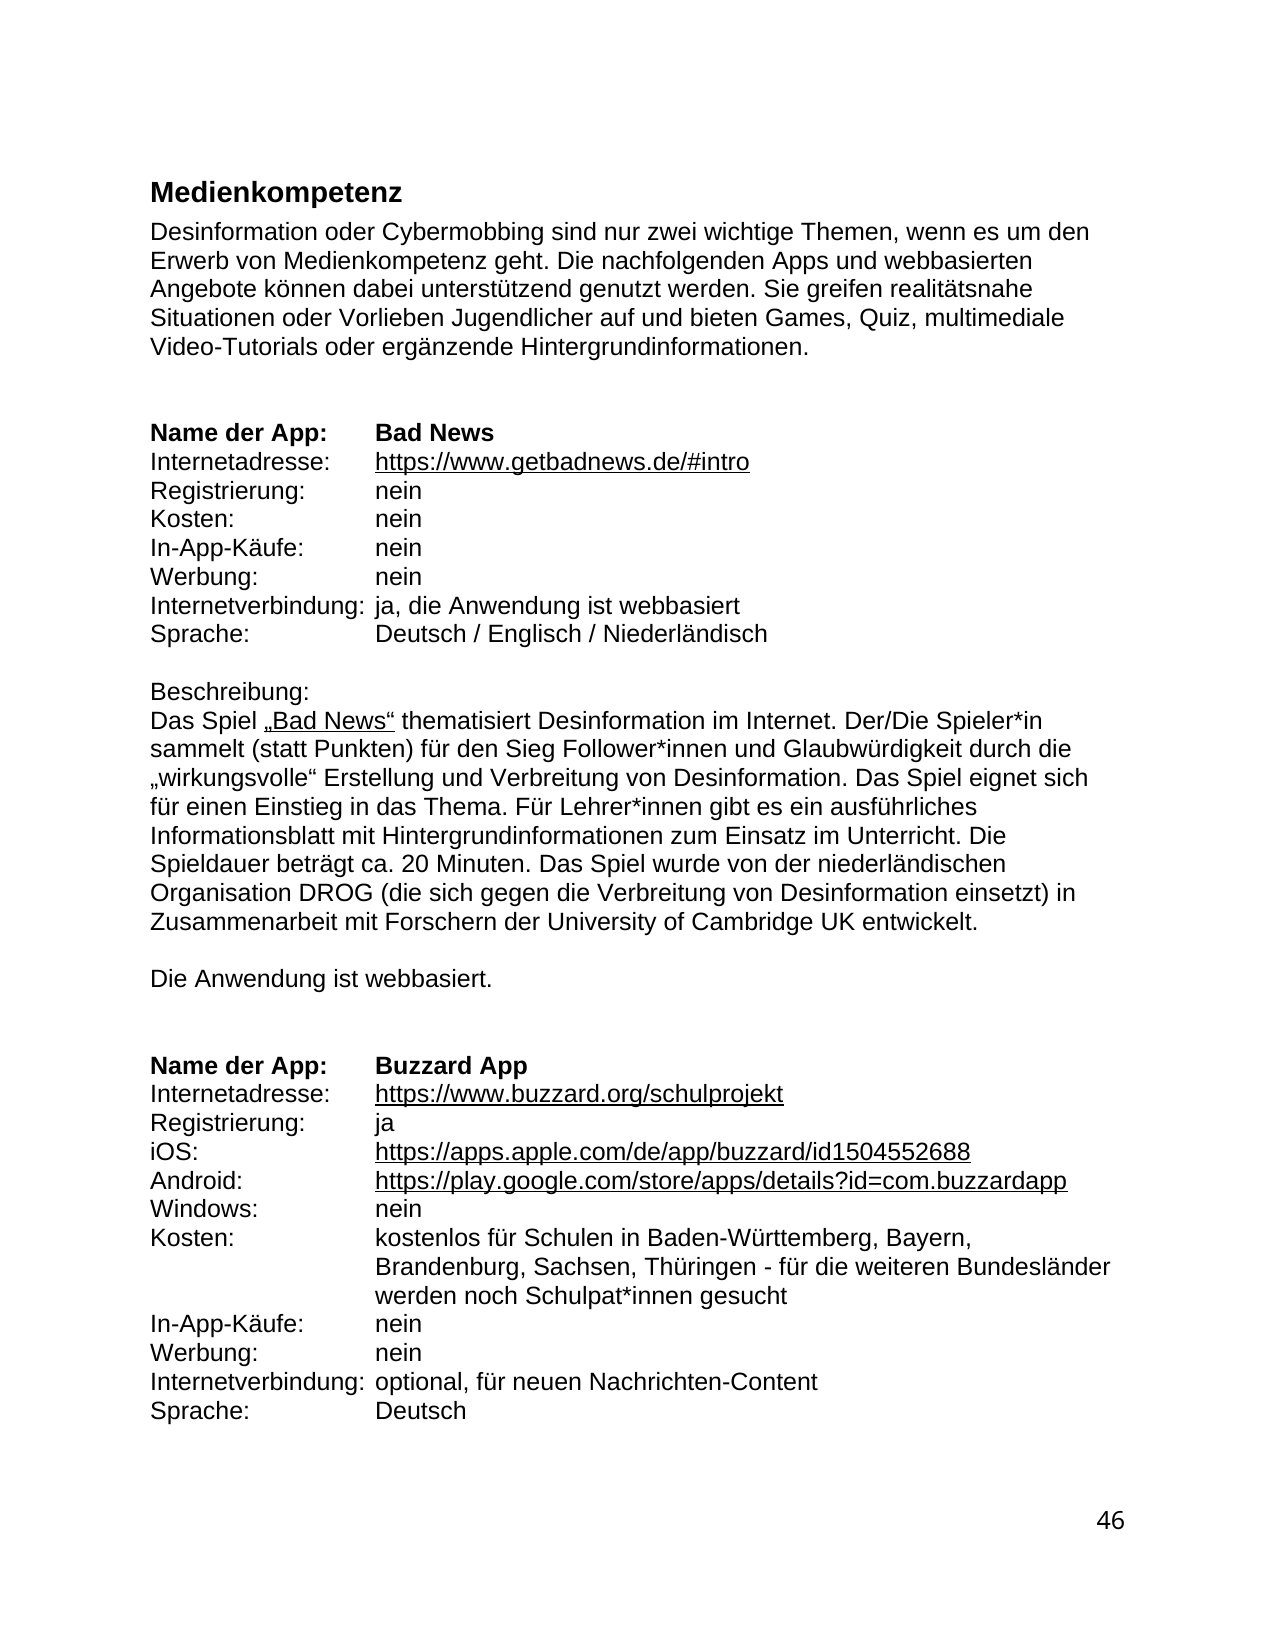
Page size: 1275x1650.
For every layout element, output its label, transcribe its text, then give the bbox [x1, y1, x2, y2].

text Werbung: nein [150, 1338, 1125, 1367]
text Internetverbindung: optional, für neuen Nachrichten-Content [150, 1367, 1125, 1396]
text Sprache: Deutsch / Englisch / Niederländisch [150, 619, 1125, 648]
text Beschreibung: [150, 677, 1125, 706]
text Kosten: kostenlos für Schulen in Baden-Württemberg, Bayern, Brandenburg, Sachsen, Thüringen - für die weiteren Bundesländer werden noch Schulpat*innen gesucht [150, 1223, 1125, 1309]
text Name der App: Buzzard App [150, 1051, 1125, 1079]
text Das Spiel „Bad News“ thematisiert Desinformation im Internet. Der/Die Spieler*in sammelt (statt Punkten) für den Sieg Follower*innen und Glaubwürdigkeit durch die „wirkungsvolle“ Erstellung und Verbreitung von Desinformation. Das Spiel eignet sich für einen Einstieg in das Thema. Für Lehrer*innen gibt es ein ausführliches Informationsblatt mit Hintergrundinformationen zum Einsatz im Unterricht. Die Spieldauer beträgt ca. 20 Minuten. Das Spiel wurde von der niederländischen Organisation DROG (die sich gegen die Verbreitung von Desinformation einsetzt) in Zusammenarbeit mit Forschern der University of Cambridge UK entwickelt. [150, 706, 1125, 936]
text Internetadresse: https://www.getbadnews.de/#intro [150, 447, 1125, 476]
text Windows: nein [150, 1194, 1125, 1223]
text In-App-Käufe: nein [150, 533, 1125, 562]
text Name der App: Bad News [150, 418, 1125, 447]
text Kosten: nein [150, 504, 1125, 533]
text Android: https://play.google.com/store/apps/details?id=com.buzzardapp [150, 1166, 1125, 1194]
text Registrierung: nein [150, 476, 1125, 504]
text Die Anwendung ist webbasiert. [150, 964, 1125, 993]
text iOS: https://apps.apple.com/de/app/buzzard/id1504552688 [150, 1137, 1125, 1166]
text Internetadresse: https://www.buzzard.org/schulprojekt [150, 1079, 1125, 1108]
text In-App-Käufe: nein [150, 1309, 1125, 1338]
text Werbung: nein [150, 562, 1125, 591]
text Internetverbindung: ja, die Anwendung ist webbasiert [150, 591, 1125, 619]
text Sprache: Deutsch [150, 1396, 1125, 1424]
text Desinformation oder Cybermobbing sind nur zwei wichtige Themen, wenn es um den Erwerb von Medienkompetenz geht. Die nachfolgenden Apps und webbasierten Angebote können dabei unterstützend genutzt werden. Sie greifen realitätsnahe Situationen oder Vorlieben Jugendlicher auf und bieten Games, Quiz, multimediale Video-Tutorials oder ergänzende Hintergrundinformationen. [150, 217, 1125, 361]
subtitle Medienkompetenz [150, 175, 1125, 208]
text Registrierung: ja [150, 1108, 1125, 1137]
